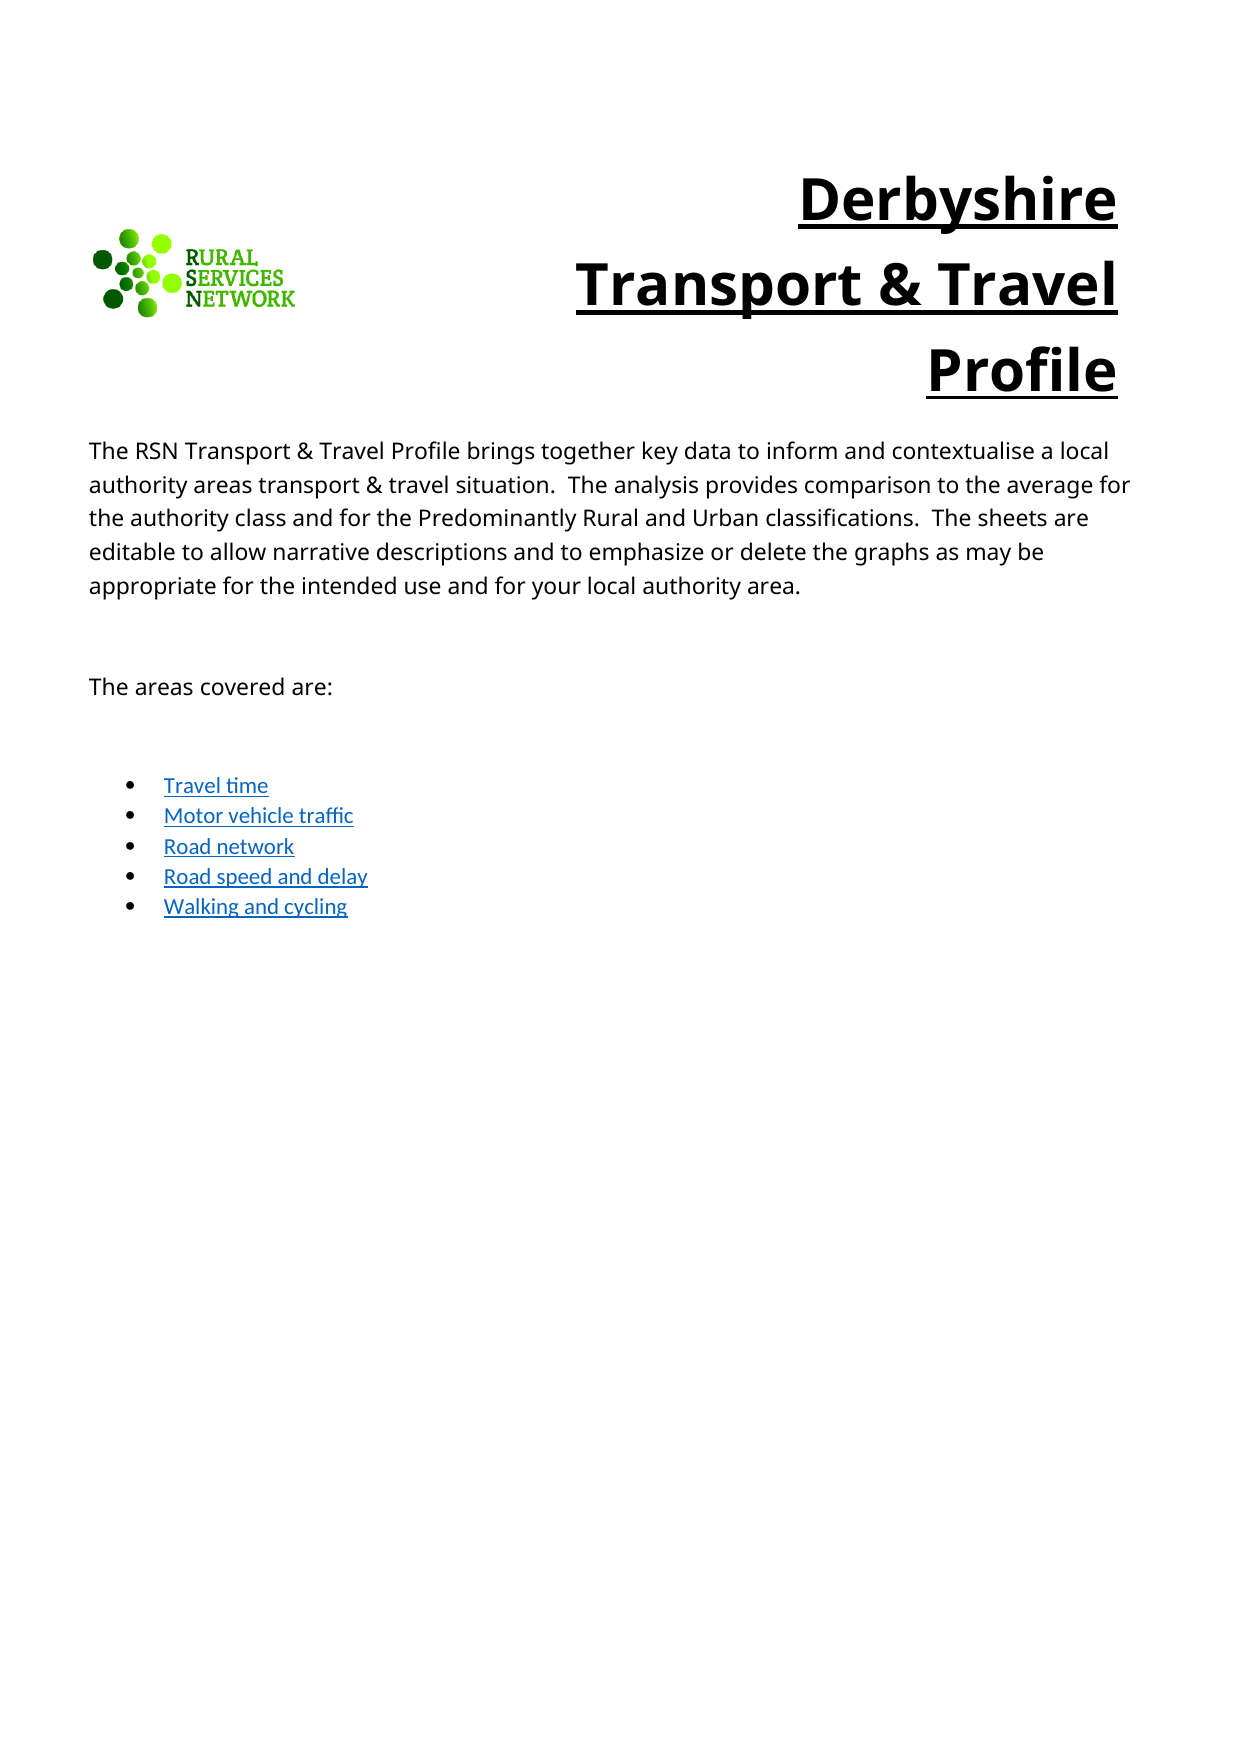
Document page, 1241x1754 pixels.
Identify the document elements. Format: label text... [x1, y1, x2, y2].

list Road network [126, 832, 1152, 860]
text The RSN Transport & Travel Profile brings together key data to inform and contextualise a local authority areas transport & travel situation. The analysis provides comparison to the average for the authority class and for the Predominantly Rural and Urban classifications. The sheets are editable to allow narrative descriptions and to emphasize or delete the graphs as may be appropriate for the intended use and for your local authority area. [89, 435, 1152, 601]
list Motor vehicle traffic [126, 802, 1152, 830]
picture [70, 206, 295, 341]
list Travel time [126, 771, 1152, 799]
text The areas covered are: [89, 671, 1152, 702]
list Walking and cycling [126, 892, 1152, 920]
list Road speed and delay [126, 862, 1152, 890]
